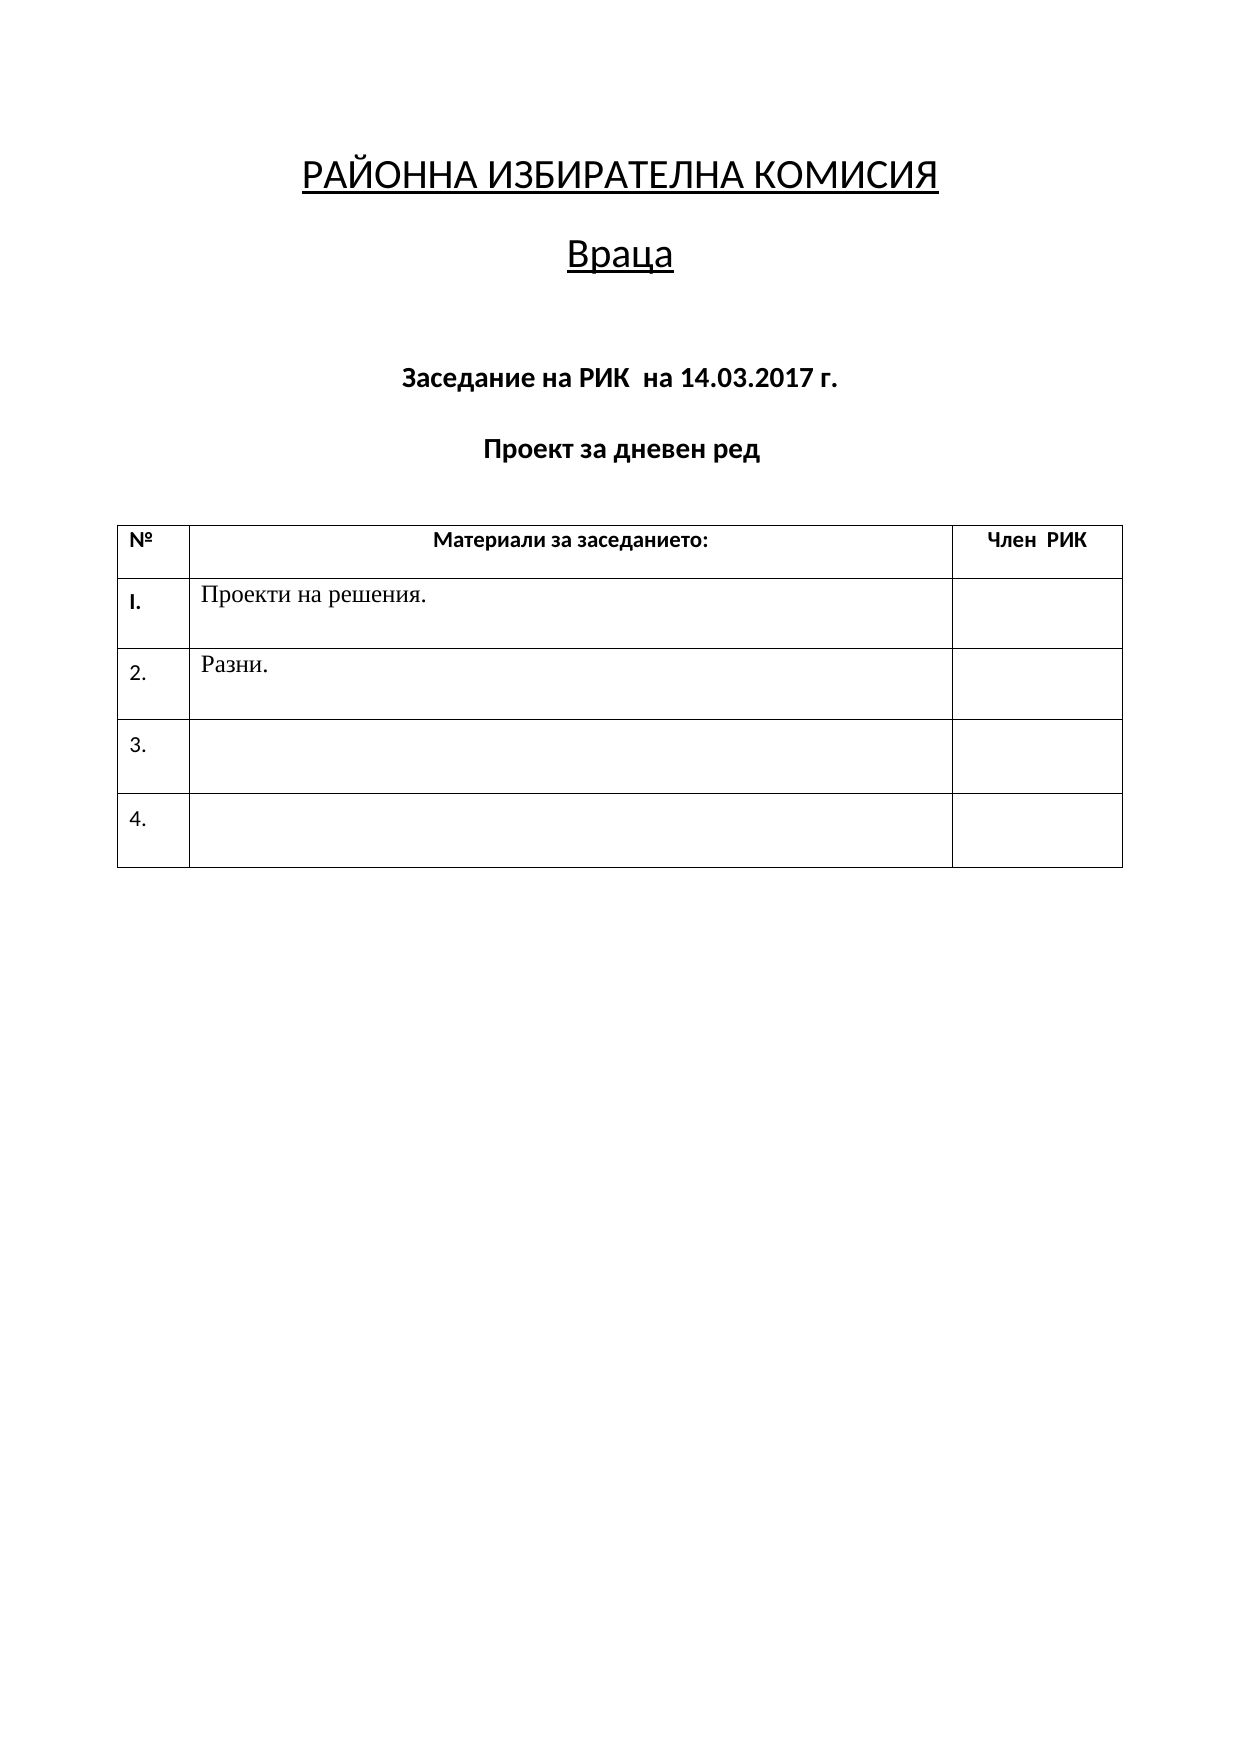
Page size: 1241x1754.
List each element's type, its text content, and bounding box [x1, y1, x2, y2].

table_cell [953, 579, 1122, 648]
text Заседание на РИК на 14.03.2017 г. [148, 359, 1093, 395]
table_cell 3. [118, 720, 189, 793]
table_cell [190, 794, 952, 867]
table_header Материали за заседанието: [190, 526, 952, 578]
text РАЙОННА ИЗБИРАТЕЛНА КОМИСИЯ [148, 148, 1093, 198]
table_cell [953, 720, 1122, 793]
text Проект за дневен ред [148, 430, 1096, 466]
text Враца [148, 227, 1093, 278]
table_cell [953, 649, 1122, 719]
table_cell 4. [118, 794, 189, 867]
table_header Член РИК [953, 526, 1122, 578]
table_cell [190, 720, 952, 793]
table_cell [953, 794, 1122, 867]
table_cell І. [118, 579, 189, 648]
table_cell Разни. [190, 649, 952, 719]
table_header № [118, 526, 189, 578]
table_cell 2. [118, 649, 189, 719]
table_cell Проекти на решения. [190, 579, 952, 648]
